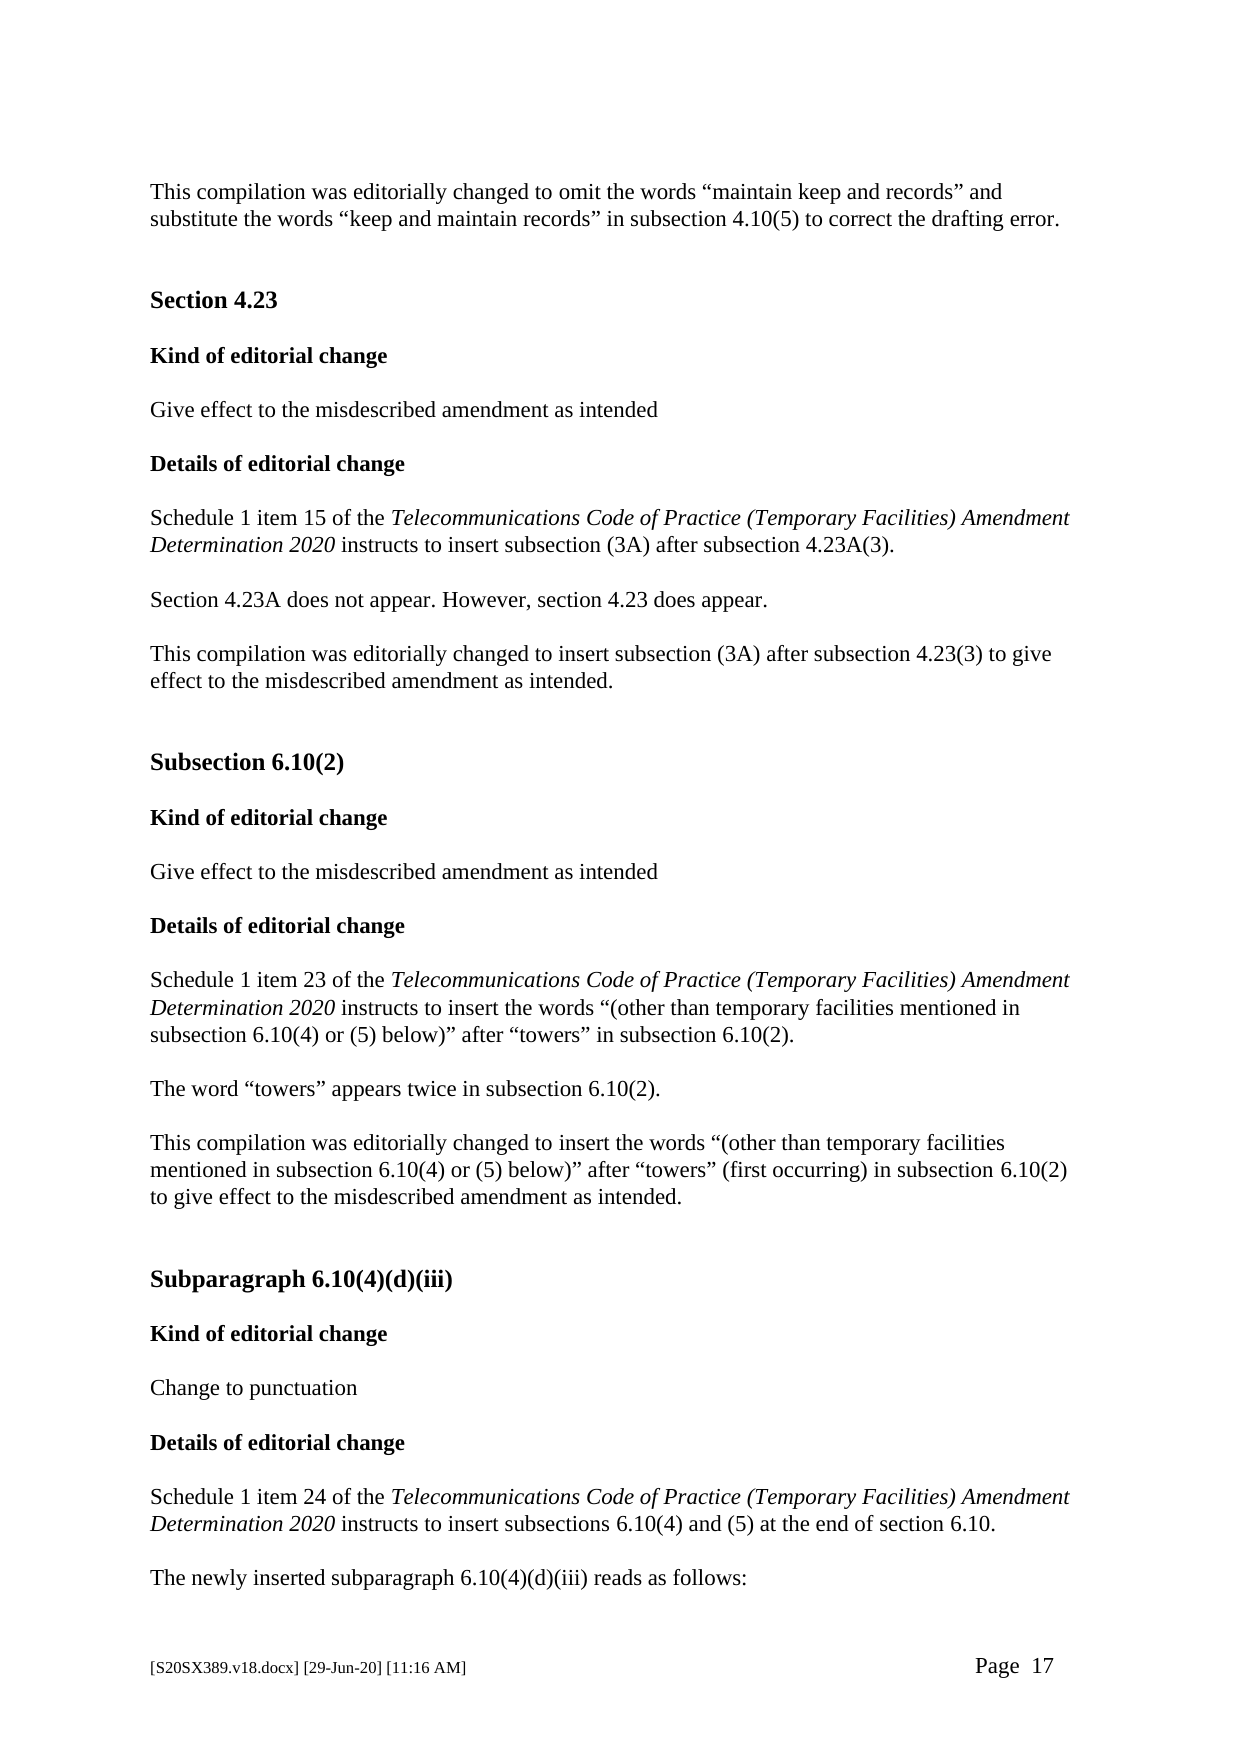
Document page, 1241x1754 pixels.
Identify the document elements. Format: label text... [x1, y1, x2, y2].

text Details of editorial change [150, 1428, 1090, 1455]
text This compilation was editorially changed to insert subsection (3A) after subsection 4.23(3) to give effect to the misdescribed amendment as intended. [150, 639, 1090, 693]
text Kind of editorial change [150, 803, 1090, 830]
text Give effect to the misdescribed amendment as intended [150, 857, 1090, 884]
text Kind of editorial change [150, 1319, 1090, 1347]
text This compilation was editorially changed to insert the words “(other than temporary facilities mentioned in subsection 6.10(4) or (5) below)” after “towers” (first occurring) in subsection 6.10(2) to give effect to the misdescribed amendment as intended. [150, 1128, 1090, 1209]
text Details of editorial change [150, 449, 1090, 477]
text Section 4.23A does not appear. However, section 4.23 does appear. [150, 585, 1090, 612]
text Schedule 1 item 24 of the Telecommunications Code of Practice (Temporary Facilities) Amendment Determination 2020 instructs to insert subsections 6.10(4) and (5) at the end of section 6.10. [150, 1482, 1090, 1536]
text This compilation was editorially changed to omit the words “maintain keep and records” and substitute the words “keep and maintain records” in subsection 4.10(5) to correct the drafting error. [150, 177, 1090, 231]
text Schedule 1 item 23 of the Telecommunications Code of Practice (Temporary Facilities) Amendment Determination 2020 instructs to insert the words “(other than temporary facilities mentioned in subsection 6.10(4) or (5) below)” after “towers” in subsection 6.10(2). [150, 966, 1090, 1047]
text Subparagraph 6.10(4)(d)(iii) [150, 1264, 1090, 1292]
text The word “towers” appears twice in subsection 6.10(2). [150, 1074, 1090, 1101]
text Kind of editorial change [150, 341, 1090, 368]
text Details of editorial change [150, 912, 1090, 939]
text Subsection 6.10(2) [150, 747, 1090, 776]
text Change to punctuation [150, 1374, 1090, 1401]
text Section 4.23 [150, 285, 1090, 314]
text Give effect to the misdescribed amendment as intended [150, 395, 1090, 422]
text Schedule 1 item 15 of the Telecommunications Code of Practice (Temporary Facilities) Amendment Determination 2020 instructs to insert subsection (3A) after subsection 4.23A(3). [150, 504, 1090, 558]
text The newly inserted subparagraph 6.10(4)(d)(iii) reads as follows: [150, 1563, 1090, 1590]
